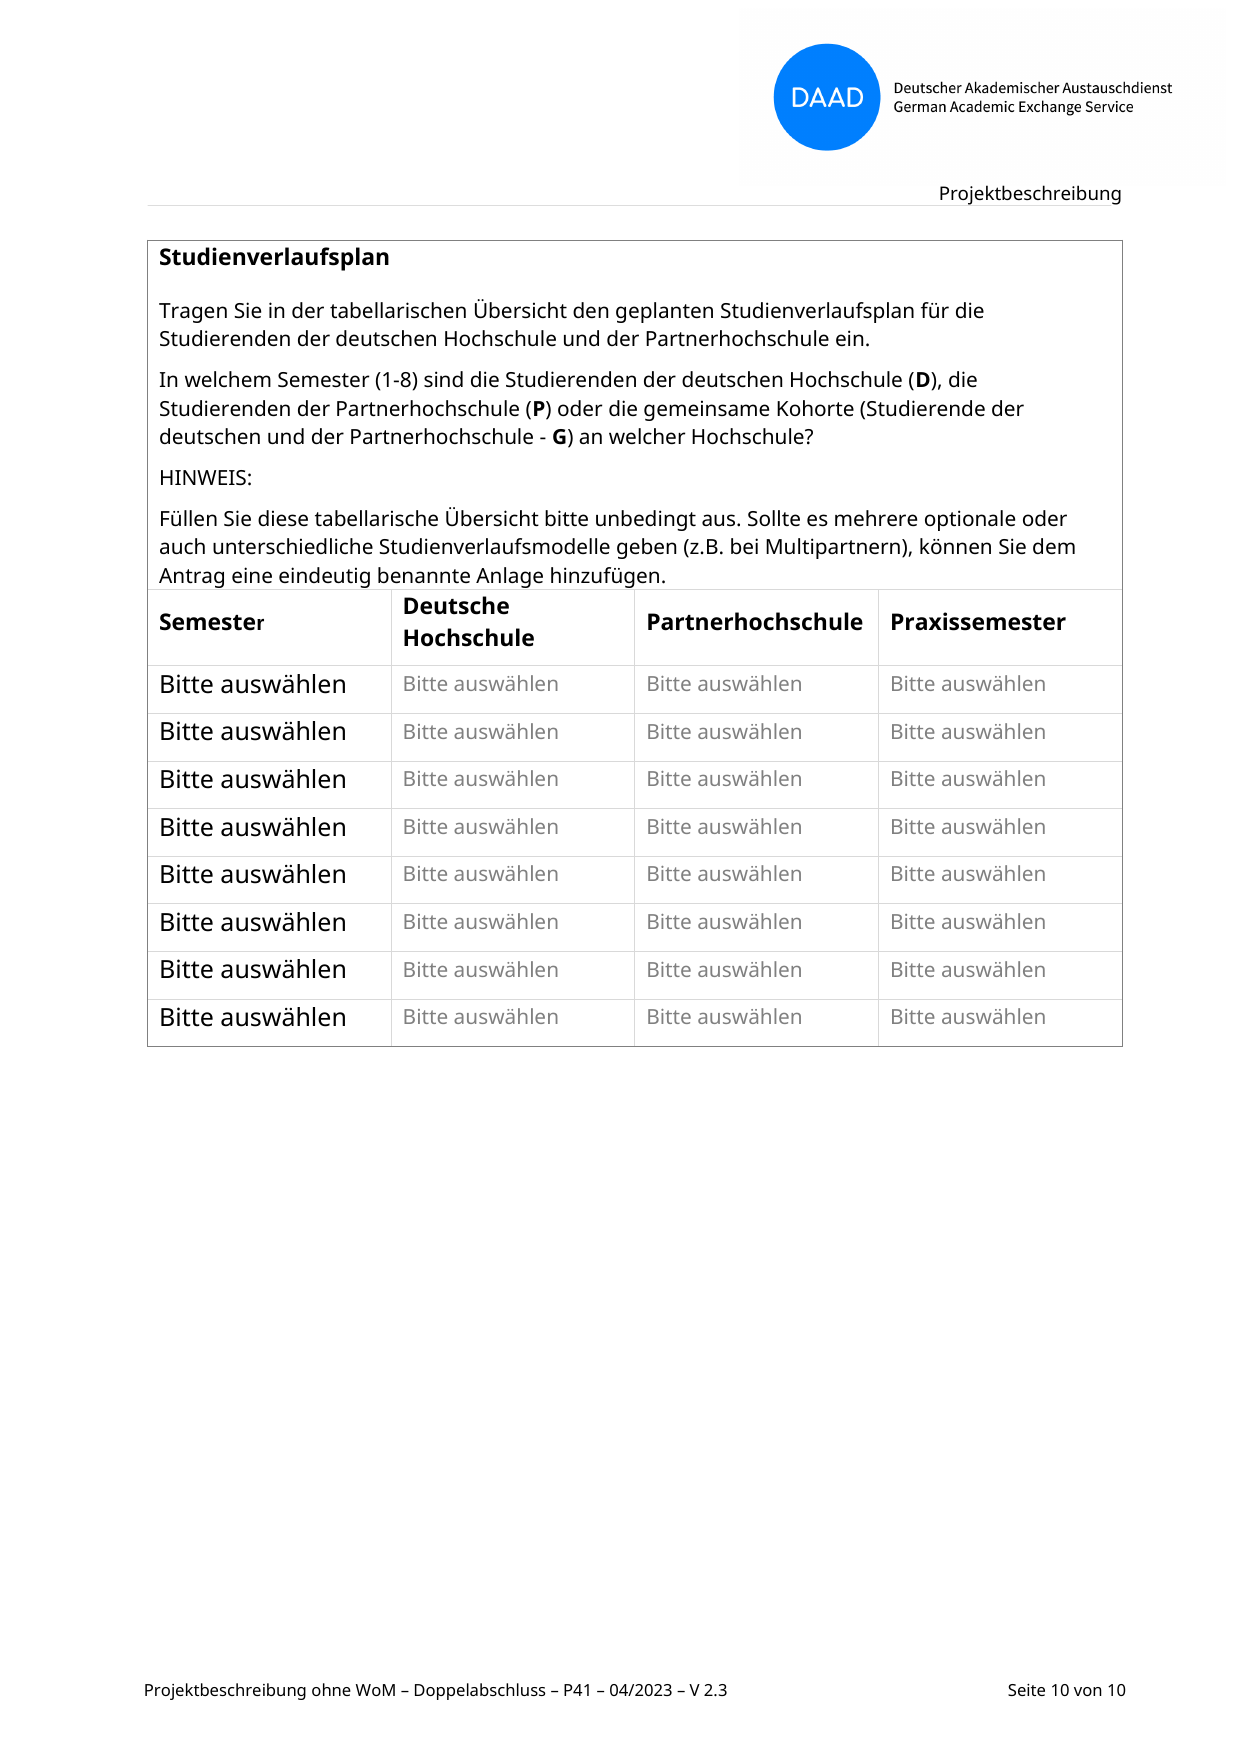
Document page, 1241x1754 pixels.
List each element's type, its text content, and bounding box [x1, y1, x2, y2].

table_cell [635, 1000, 878, 1046]
table_cell [392, 666, 634, 713]
table_cell [392, 904, 634, 951]
table_cell [635, 809, 878, 856]
table_cell [879, 809, 1122, 856]
table_cell [879, 857, 1122, 903]
table_cell [635, 904, 878, 951]
table_cell [635, 762, 878, 808]
table_cell [879, 714, 1122, 761]
table_cell [392, 952, 634, 998]
table_cell Partnerhochschule [635, 590, 878, 665]
table_cell [879, 904, 1122, 951]
table_cell [879, 1000, 1122, 1046]
table_cell [635, 952, 878, 998]
table_cell Semester [148, 590, 391, 665]
table_header Studienverlaufsplan Tragen Sie in der tabellarischen Übersicht den geplanten Studienverlaufsplan für die Studierenden der deutschen Hochschule und der Partnerhochschule ein. In welchem Semester (1-8) sind die Studierenden der deutschen Hochschule (D), die Studierenden der Partnerhochschule (P) oder die gemeinsame Kohorte (Studierende der deutschen und der Partnerhochschule - G) an welcher Hochschule? HINWEIS: Füllen Sie diese tabellarische Übersicht bitte unbedingt aus. Sollte es mehrere optionale oder auch unterschiedliche Studienverlaufsmodelle geben (z.B. bei Multipartnern), können Sie dem Antrag eine eindeutig benannte Anlage hinzufügen. [148, 241, 1122, 589]
table_cell [392, 809, 634, 856]
table_cell [879, 762, 1122, 808]
table_cell [392, 762, 634, 808]
table_cell [879, 952, 1122, 998]
table_cell [635, 857, 878, 903]
table_cell [392, 857, 634, 903]
picture [738, 8, 1227, 186]
table_cell [635, 666, 878, 713]
table_cell [392, 714, 634, 761]
table_cell [879, 666, 1122, 713]
table_cell [635, 714, 878, 761]
table_cell [392, 1000, 634, 1046]
table_cell Deutsche Hochschule [392, 590, 634, 665]
table_cell Praxissemester [879, 590, 1122, 665]
